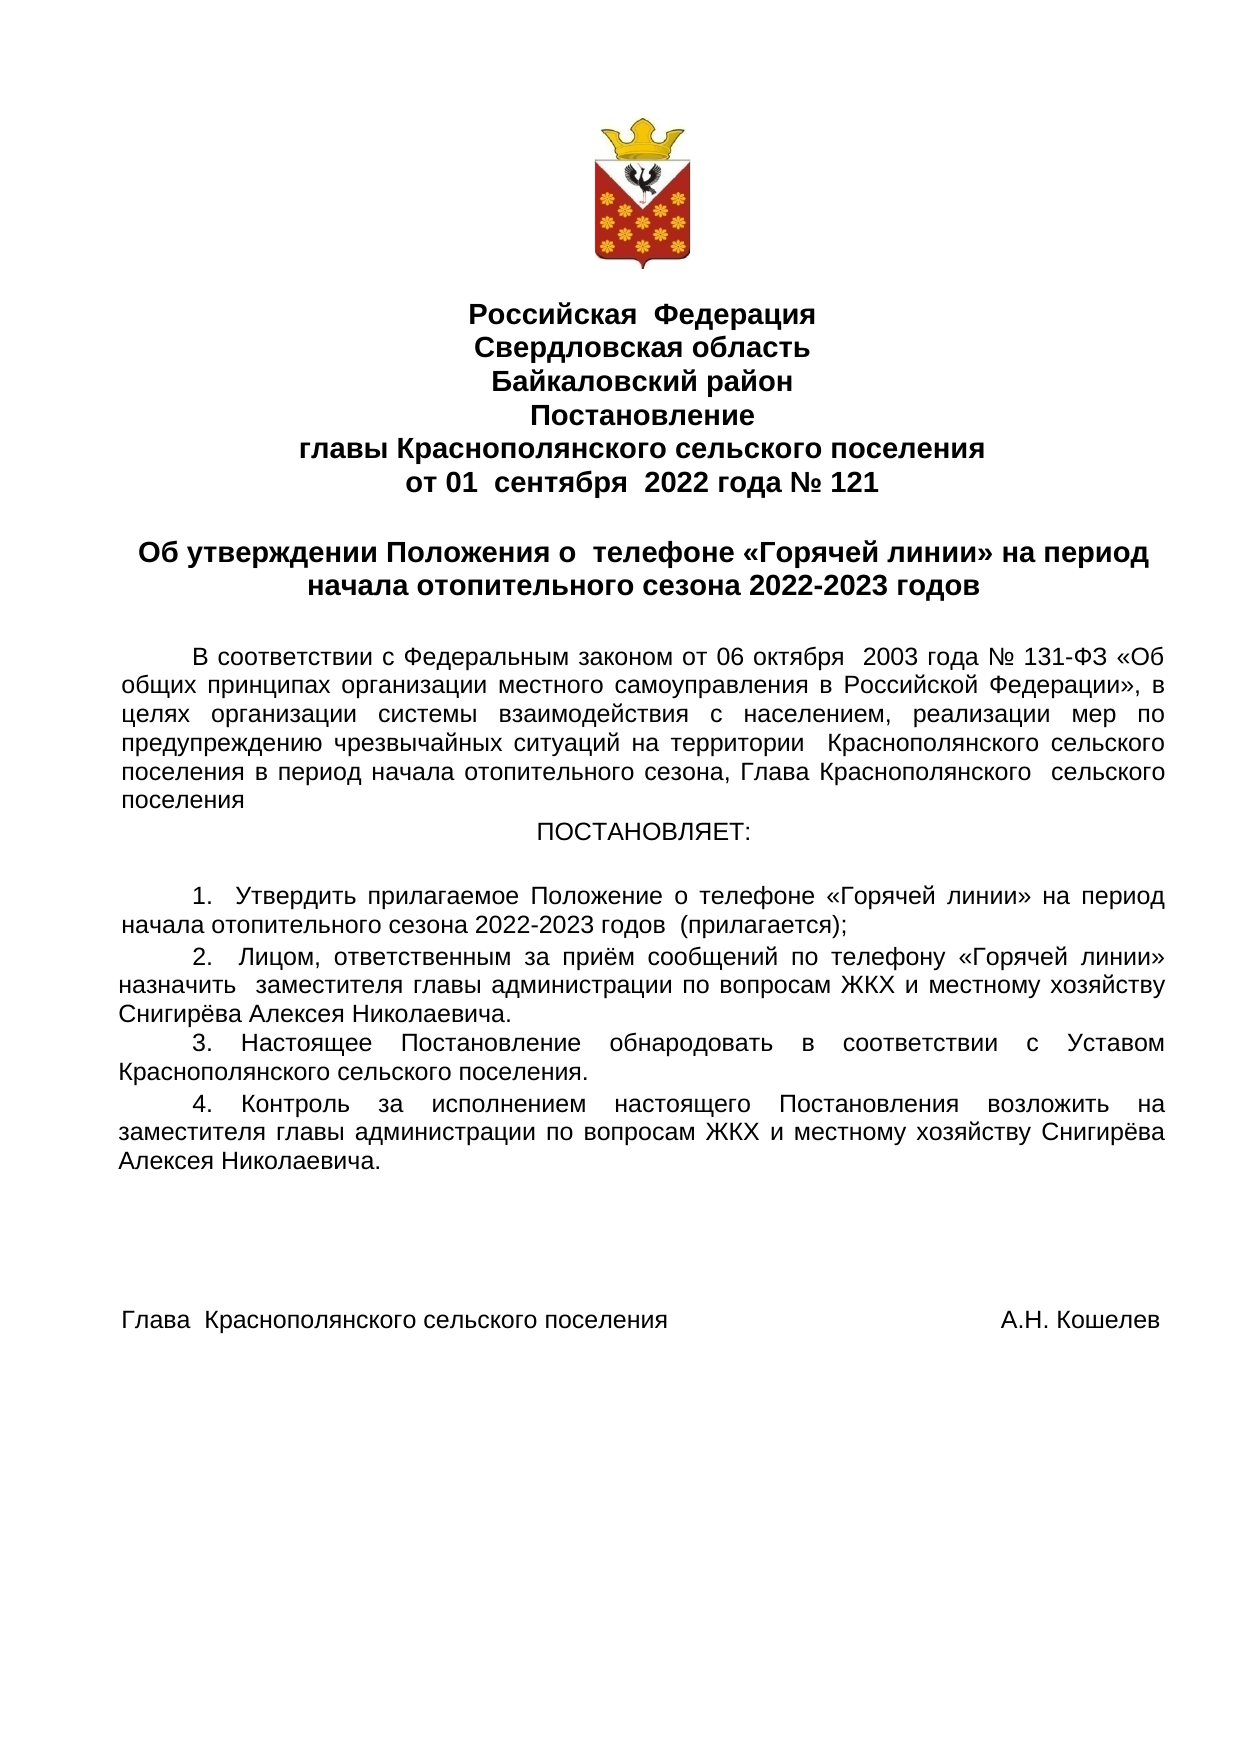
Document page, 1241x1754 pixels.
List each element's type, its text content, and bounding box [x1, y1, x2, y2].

text 1. Утвердить прилагаемое Положение о телефоне «Горячей линии» на период начала отопительного сезона 2022-2023 годов (прилагается); [121, 881, 1167, 938]
text 3. Настоящее Постановление обнародовать в соответствии с Уставом Краснополянского сельского поселения. [118, 1028, 1167, 1085]
text Свердловская область [118, 330, 1167, 364]
text Байкаловский район [118, 364, 1167, 397]
text 4. Контроль за исполнением настоящего Постановления возложить на заместителя главы администрации по вопросам ЖКХ и местному хозяйству Снигирёва Алексея Николаевича. [118, 1088, 1167, 1175]
text 2. Лицом, ответственным за приём сообщений по телефону «Горячей линии» назначить заместителя главы администрации по вопросам ЖКХ и местному хозяйству Снигирёва Алексея Николаевича. [118, 942, 1167, 1028]
picture [594, 118, 690, 269]
text ПОСТАНОВЛЯЕТ: [121, 817, 1167, 846]
text от 01 сентября 2022 года № 121 [118, 464, 1167, 498]
text Российская Федерация [118, 297, 1167, 330]
text В соответствии с Федеральным законом от 06 октября 2003 года № 131-ФЗ «Об общих принципах организации местного самоуправления в Российской Федерации», в целях организации системы взаимодействия с населением, реализации мер по предупреждению чрезвычайных ситуаций на территории Краснополянского сельского поселения в период начала отопительного сезона, Глава Краснополянского сельского поселения [121, 642, 1167, 814]
text Глава Краснополянского сельского поселения А.Н. Кошелев [121, 1305, 1167, 1334]
text главы Краснополянского сельского поселения [118, 431, 1167, 464]
text Об утверждении Положения о телефоне «Горячей линии» на период начала отопительного сезона 2022-2023 годов [121, 535, 1167, 602]
text Постановление [118, 397, 1167, 431]
